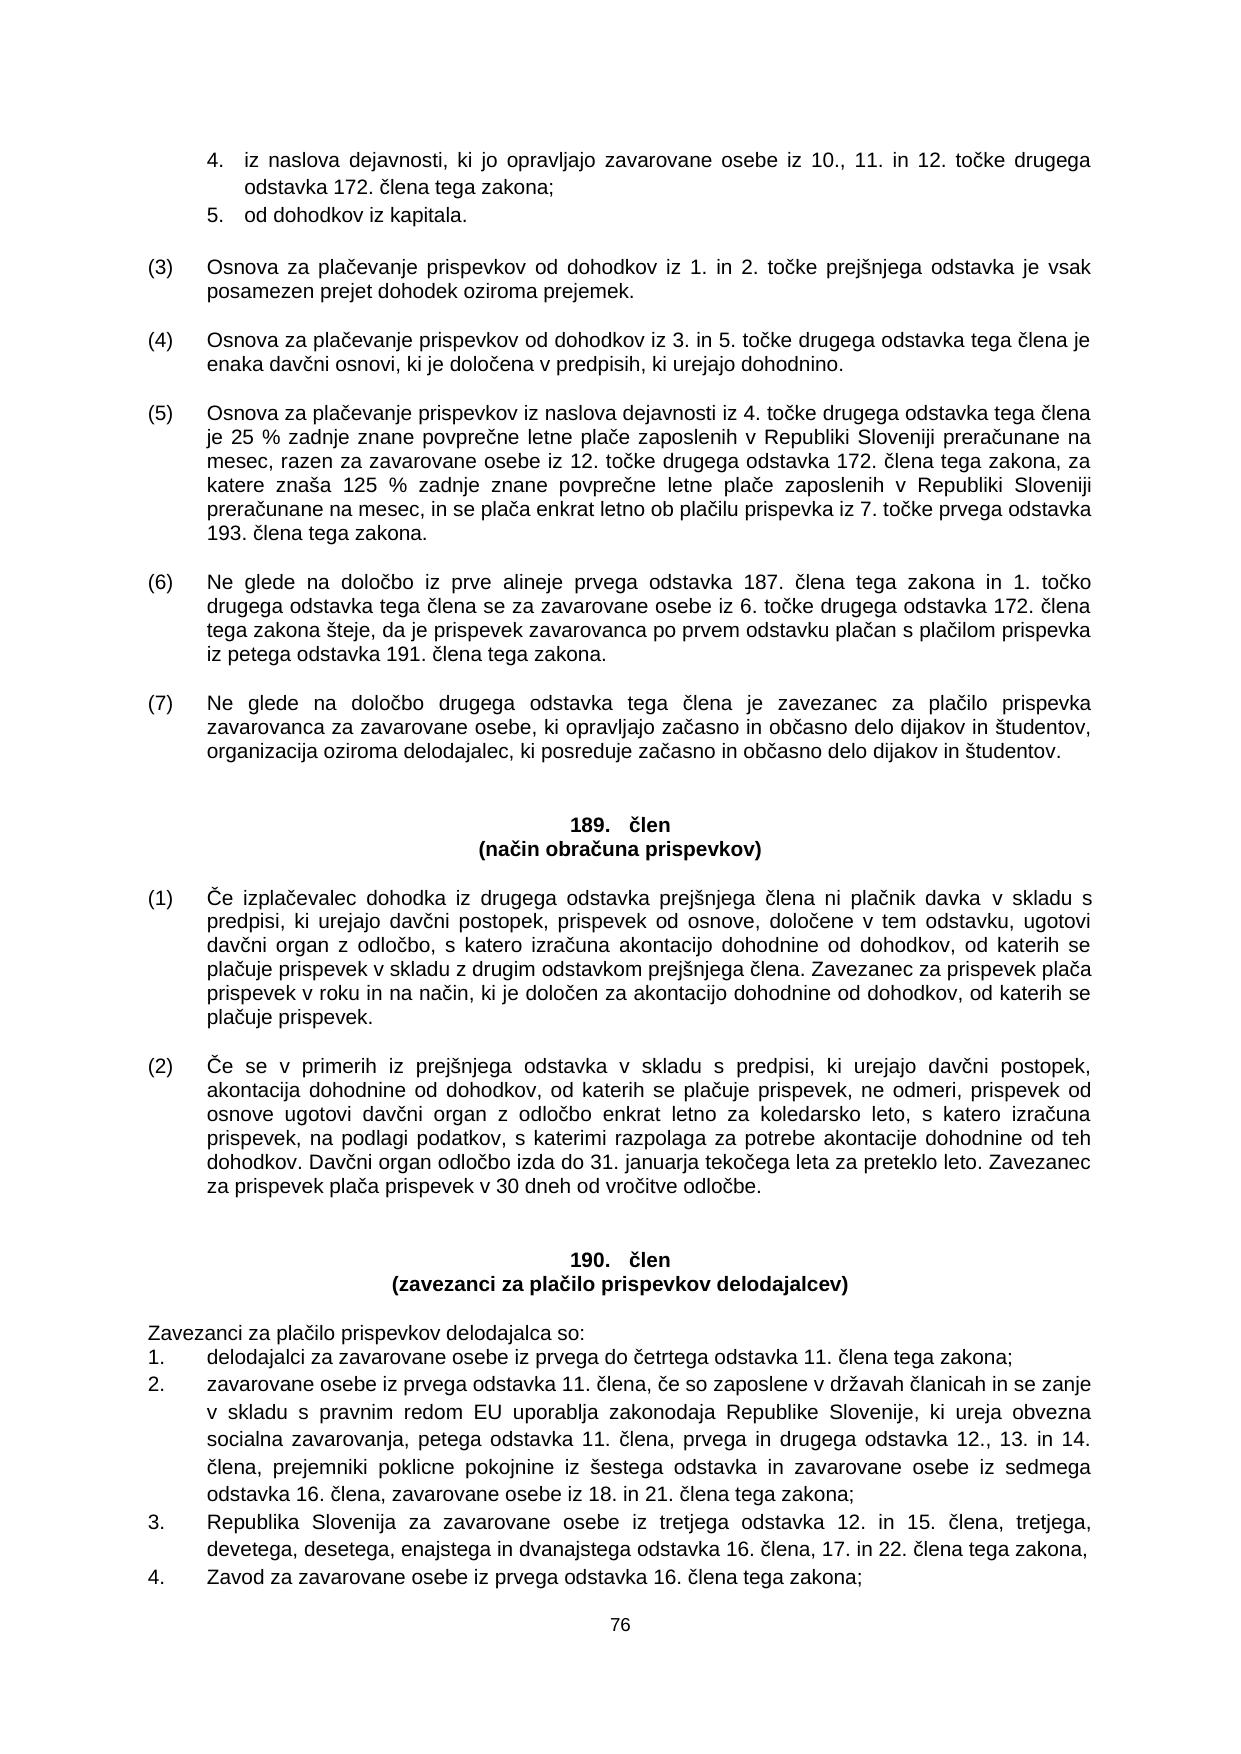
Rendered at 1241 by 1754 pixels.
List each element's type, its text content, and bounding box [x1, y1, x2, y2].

list člen [148, 812, 1093, 836]
text (način obračuna prispevkov) [148, 836, 1093, 860]
list zavarovane osebe iz prvega odstavka 11. člena, če so zaposlene v državah članicah in se zanje v skladu s pravnim redom EU uporablja zakonodaja Republike Slovenije, ki ureja obvezna socialna zavarovanja, petega odstavka 11. člena, prvega in drugega odstavka 12., 13. in 14. člena, prejemniki poklicne pokojnine iz šestega odstavka in zavarovane osebe iz sedmega odstavka 16. člena, zavarovane osebe iz 18. in 21. člena tega zakona; [148, 1372, 1093, 1506]
list člen [148, 1248, 1093, 1272]
list iz naslova dejavnosti, ki jo opravljajo zavarovane osebe iz 10., 11. in 12. točke drugega odstavka 172. člena tega zakona; [207, 148, 1093, 199]
list Če izplačevalec dohodka iz drugega odstavka prejšnjega člena ni plačnik davka v skladu s predpisi, ki urejajo davčni postopek, prispevek od osnove, določene v tem odstavku, ugotovi davčni organ z odločbo, s katero izračuna akontacijo dohodnine od dohodkov, od katerih se plačuje prispevek v skladu z drugim odstavkom prejšnjega člena. Zavezanec za prispevek plača prispevek v roku in na način, ki je določen za akontacijo dohodnine od dohodkov, od katerih se plačuje prispevek. [148, 885, 1093, 1029]
list od dohodkov iz kapitala. [207, 203, 1093, 227]
list delodajalci za zavarovane osebe iz prvega do četrtega odstavka 11. člena tega zakona; [148, 1345, 1093, 1369]
list Osnova za plačevanje prispevkov od dohodkov iz 3. in 5. točke drugega odstavka tega člena je enaka davčni osnovi, ki je določena v predpisih, ki urejajo dohodnino. [148, 328, 1093, 376]
list Če se v primerih iz prejšnjega odstavka v skladu s predpisi, ki urejajo davčni postopek, akontacija dohodnine od dohodkov, od katerih se plačuje prispevek, ne odmeri, prispevek od osnove ugotovi davčni organ z odločbo enkrat letno za koledarsko leto, s katero izračuna prispevek, na podlagi podatkov, s katerimi razpolaga za potrebe akontacije dohodnine od teh dohodkov. Davčni organ odločbo izda do 31. januarja tekočega leta za preteklo leto. Zavezanec za prispevek plača prispevek v 30 dneh od vročitve odločbe. [148, 1054, 1093, 1198]
list Ne glede na določbo drugega odstavka tega člena je zavezanec za plačilo prispevka zavarovanca za zavarovane osebe, ki opravljajo začasno in občasno delo dijakov in študentov, organizacija oziroma delodajalec, ki posreduje začasno in občasno delo dijakov in študentov. [148, 691, 1093, 762]
list Zavod za zavarovane osebe iz prvega odstavka 16. člena tega zakona; [148, 1565, 1093, 1589]
list Osnova za plačevanje prispevkov iz naslova dejavnosti iz 4. točke drugega odstavka tega člena je 25 % zadnje znane povprečne letne plače zaposlenih v Republiki Sloveniji preračunane na mesec, razen za zavarovane osebe iz 12. točke drugega odstavka 172. člena tega zakona, za katere znaša 125 % zadnje znane povprečne letne plače zaposlenih v Republiki Sloveniji preračunane na mesec, in se plača enkrat letno ob plačilu prispevka iz 7. točke prvega odstavka 193. člena tega zakona. [148, 401, 1093, 545]
text (zavezanci za plačilo prispevkov delodajalcev) [148, 1272, 1093, 1296]
list Osnova za plačevanje prispevkov od dohodkov iz 1. in 2. točke prejšnjega odstavka je vsak posamezen prejet dohodek oziroma prejemek. [148, 255, 1093, 303]
list Ne glede na določbo iz prve alineje prvega odstavka 187. člena tega zakona in 1. točko drugega odstavka tega člena se za zavarovane osebe iz 6. točke drugega odstavka 172. člena tega zakona šteje, da je prispevek zavarovanca po prvem odstavku plačan s plačilom prispevka iz petega odstavka 191. člena tega zakona. [148, 570, 1093, 666]
list Republika Slovenija za zavarovane osebe iz tretjega odstavka 12. in 15. člena, tretjega, devetega, desetega, enajstega in dvanajstega odstavka 16. člena, 17. in 22. člena tega zakona, [148, 1510, 1093, 1561]
text Zavezanci za plačilo prispevkov delodajalca so: [148, 1321, 1093, 1345]
